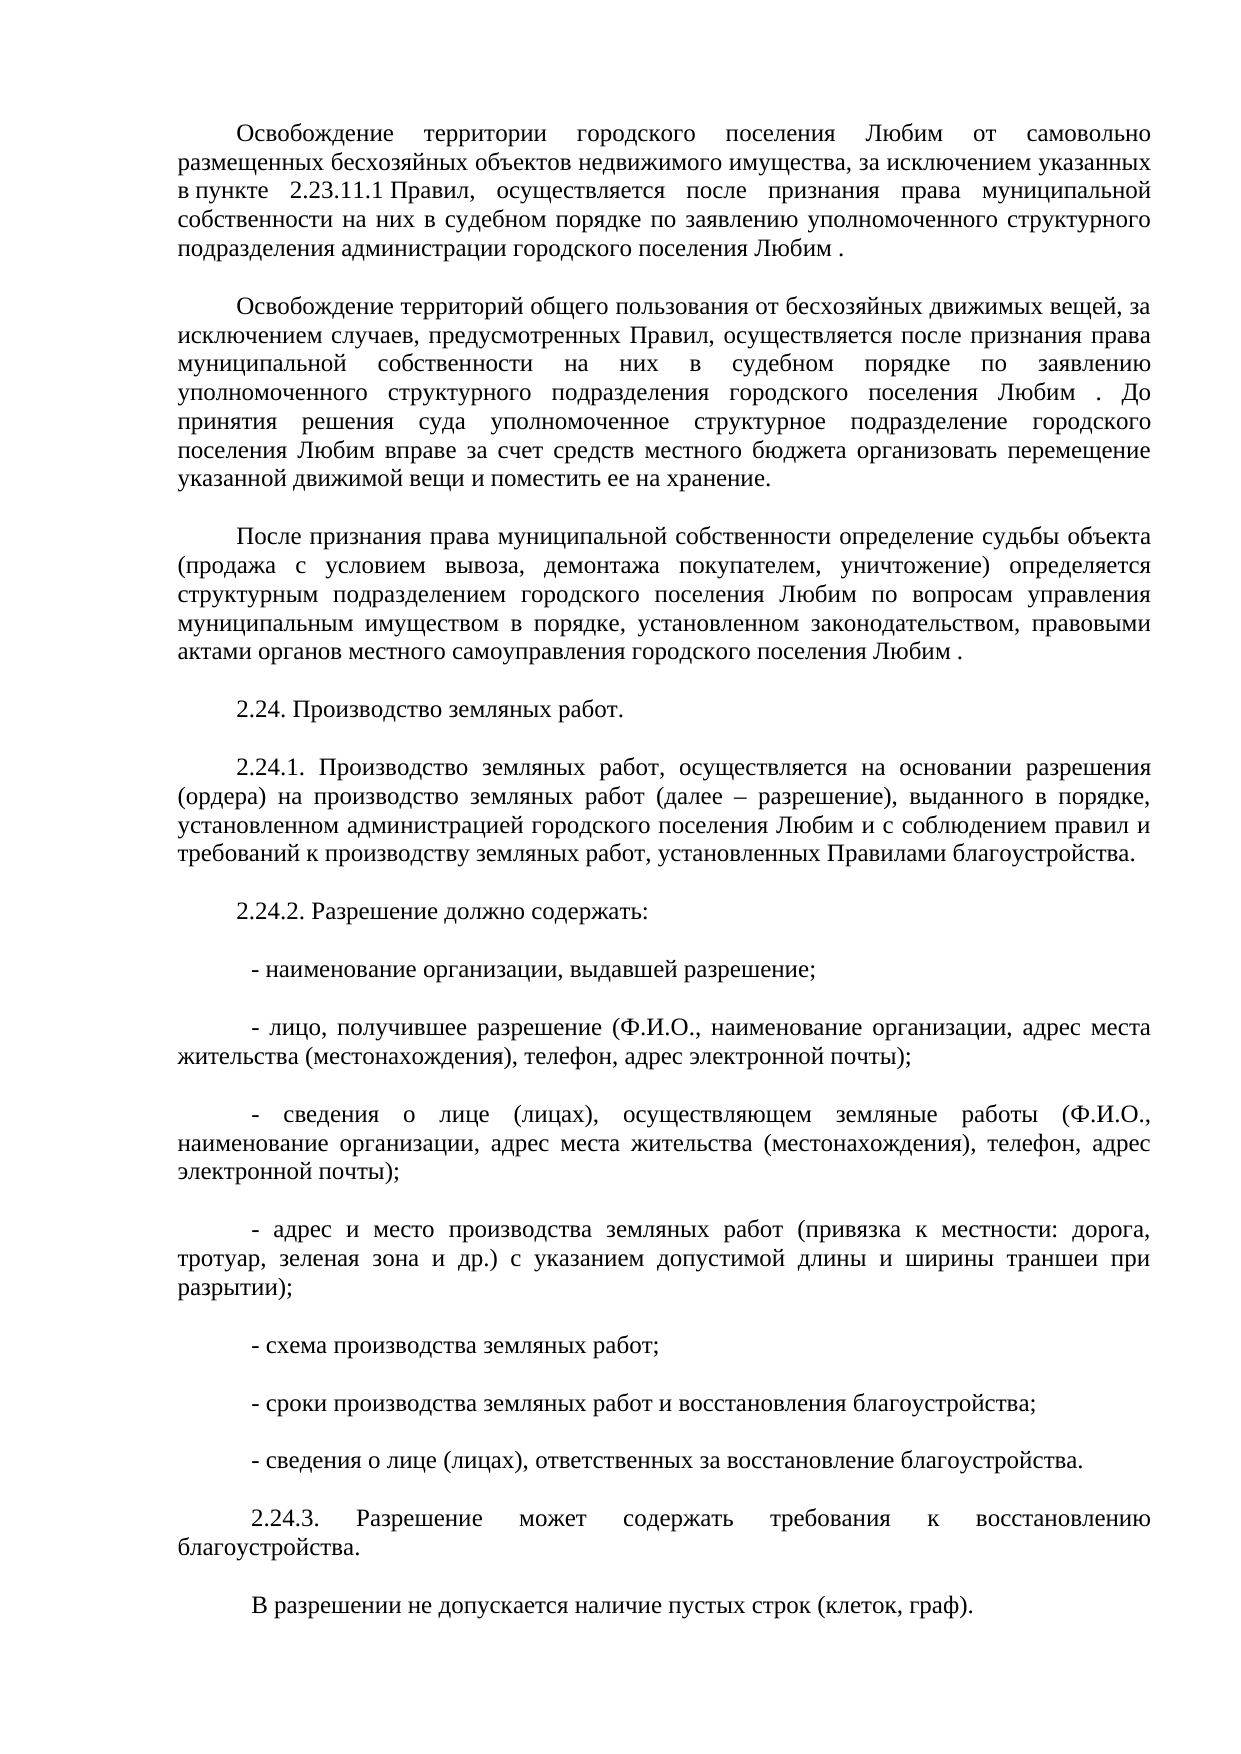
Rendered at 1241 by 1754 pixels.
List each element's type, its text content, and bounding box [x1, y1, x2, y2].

text - лицо, получившее разрешение (Ф.И.О., наименование организации, адрес места жительства (местонахождения), телефон, адрес электронной почты); [177, 1012, 1152, 1070]
text - наименование организации, выдавшей разрешение; [177, 954, 1152, 983]
text 2.24.2. Разрешение должно содержать: [177, 896, 1152, 925]
text После признания права муниципальной собственности определение судьбы объекта (продажа с условием вывоза, демонтажа покупателем, уничтожение) определяется структурным подразделением городского поселения Любим по вопросам управления муниципальным имуществом в порядке, установленном законодательством, правовыми актами органов местного самоуправления городского поселения Любим . [177, 521, 1152, 665]
text - сроки производства земляных работ и восстановления благоустройства; [177, 1388, 1152, 1416]
text - сведения о лице (лицах), осуществляющем земляные работы (Ф.И.О., наименование организации, адрес места жительства (местонахождения), телефон, адрес электронной почты); [177, 1099, 1152, 1185]
text Освобождение территорий общего пользования от бесхозяйных движимых вещей, за исключением случаев, предусмотренных Правил, осуществляется после признания права муниципальной собственности на них в судебном порядке по заявлению уполномоченного структурного подразделения городского поселения Любим . До принятия решения суда уполномоченное структурное подразделение городского поселения Любим вправе за счет средств местного бюджета организовать перемещение указанной движимой вещи и поместить ее на хранение. [177, 291, 1152, 492]
text - сведения о лице (лицах), ответственных за восстановление благоустройства. [177, 1446, 1152, 1474]
text - адрес и место производства земляных работ (привязка к местности: дорога, тротуар, зеленая зона и др.) с указанием допустимой длины и ширины траншеи при разрытии); [177, 1214, 1152, 1301]
text Освобождение территории городского поселения Любим от самовольно размещенных бесхозяйных объектов недвижимого имущества, за исключением указанных в пункте 2.23.11.1 Правил, осуществляется после признания права муниципальной собственности на них в судебном порядке по заявлению уполномоченного структурного подразделения администрации городского поселения Любим . [177, 118, 1152, 262]
text 2.24.1. Производство земляных работ, осуществляется на основании разрешения (ордера) на производство земляных работ (далее – разрешение), выданного в порядке, установленном администрацией городского поселения Любим и с соблюдением правил и требований к производству земляных работ, установленных Правилами благоустройства. [177, 752, 1152, 867]
text 2.24.3. Разрешение может содержать требования к восстановлению благоустройства. [177, 1503, 1152, 1561]
text В разрешении не допускается наличие пустых строк (клеток, граф). [177, 1590, 1152, 1619]
text - схема производства земляных работ; [177, 1330, 1152, 1358]
text 2.24. Производство земляных работ. [177, 694, 1152, 723]
